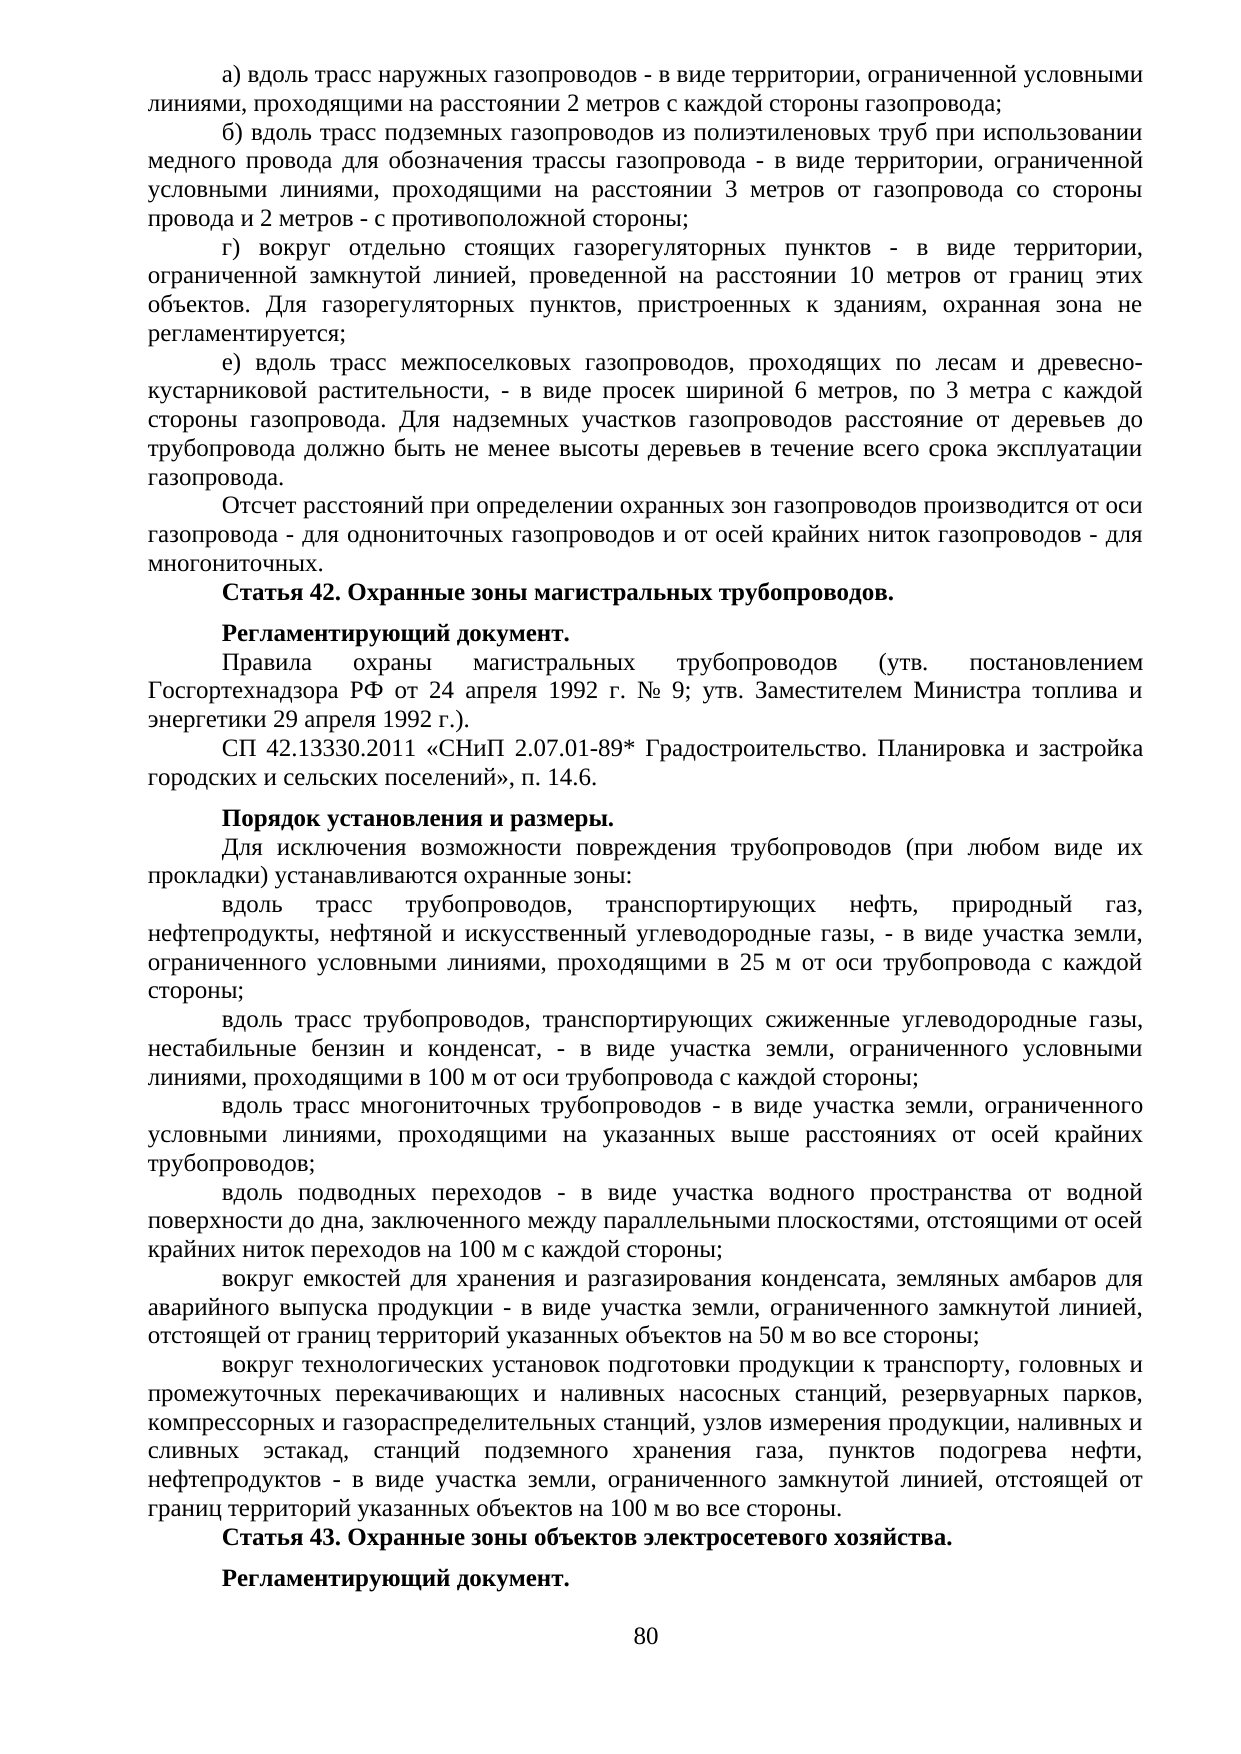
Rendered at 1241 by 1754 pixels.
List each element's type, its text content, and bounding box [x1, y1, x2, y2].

subtitle Статья 43. Охранные зоны объектов электросетевого хозяйства. [222, 1522, 1144, 1550]
text е) вдоль трасс межпоселковых газопроводов, проходящих по лесам и древесно-кустарниковой растительности, - в виде просек шириной 6 метров, по 3 метра с каждой стороны газопровода. Для надземных участков газопроводов расстояние от деревьев до трубопровода должно быть не менее высоты деревьев в течение всего срока эксплуатации газопровода. [148, 347, 1144, 490]
text вдоль подводных переходов - в виде участка водного пространства от водной поверхности до дна, заключенного между параллельными плоскостями, отстоящими от осей крайних ниток переходов на 100 м с каждой стороны; [148, 1177, 1144, 1263]
subtitle Статья 42. Охранные зоны магистральных трубопроводов. [222, 577, 1144, 605]
text СП 42.13330.2011 «СНиП 2.07.01-89* Градостроительство. Планировка и застройка городских и сельских поселений», п. 14.6. [148, 733, 1144, 790]
text Порядок установления и размеры. [148, 803, 1144, 832]
text б) вдоль трасс подземных газопроводов из полиэтиленовых труб при использовании медного провода для обозначения трассы газопровода - в виде территории, ограниченной условными линиями, проходящими на расстоянии 3 метров от газопровода со стороны провода и 2 метров - с противоположной стороны; [148, 117, 1144, 232]
text вокруг емкостей для хранения и разгазирования конденсата, земляных амбаров для аварийного выпуска продукции - в виде участка земли, ограниченного замкнутой линией, отстоящей от границ территорий указанных объектов на 50 м во все стороны; [148, 1263, 1144, 1349]
text вдоль трасс трубопроводов, транспортирующих сжиженные углеводородные газы, нестабильные бензин и конденсат, - в виде участка земли, ограниченного условными линиями, проходящими в 100 м от оси трубопровода с каждой стороны; [148, 1004, 1144, 1090]
text Для исключения возможности повреждения трубопроводов (при любом виде их прокладки) устанавливаются охранные зоны: [148, 832, 1144, 889]
text вокруг технологических установок подготовки продукции к транспорту, головных и промежуточных перекачивающих и наливных насосных станций, резервуарных парков, компрессорных и газораспределительных станций, узлов измерения продукции, наливных и сливных эстакад, станций подземного хранения газа, пунктов подогрева нефти, нефтепродуктов - в виде участка земли, ограниченного замкнутой линией, отстоящей от границ территорий указанных объектов на 100 м во все стороны. [148, 1349, 1144, 1522]
text Правила охраны магистральных трубопроводов (утв. постановлением Госгортехнадзора РФ от 24 апреля 1992 г. № 9; утв. Заместителем Министра топлива и энергетики 29 апреля 1992 г.). [148, 647, 1144, 733]
text вдоль трасс трубопроводов, транспортирующих нефть, природный газ, нефтепродукты, нефтяной и искусственный углеводородные газы, - в виде участка земли, ограниченного условными линиями, проходящими в 25 м от оси трубопровода с каждой стороны; [148, 889, 1144, 1004]
text Регламентирующий документ. [148, 1563, 1144, 1592]
text г) вокруг отдельно стоящих газорегуляторных пунктов - в виде территории, ограниченной замкнутой линией, проведенной на расстоянии 10 метров от границ этих объектов. Для газорегуляторных пунктов, пристроенных к зданиям, охранная зона не регламентируется; [148, 232, 1144, 347]
text Отсчет расстояний при определении охранных зон газопроводов производится от оси газопровода - для однониточных газопроводов и от осей крайних ниток газопроводов - для многониточных. [148, 490, 1144, 577]
text а) вдоль трасс наружных газопроводов - в виде территории, ограниченной условными линиями, проходящими на расстоянии 2 метров с каждой стороны газопровода; [148, 59, 1144, 117]
text вдоль трасс многониточных трубопроводов - в виде участка земли, ограниченного условными линиями, проходящими на указанных выше расстояниях от осей крайних трубопроводов; [148, 1090, 1144, 1177]
text Регламентирующий документ. [148, 618, 1144, 647]
